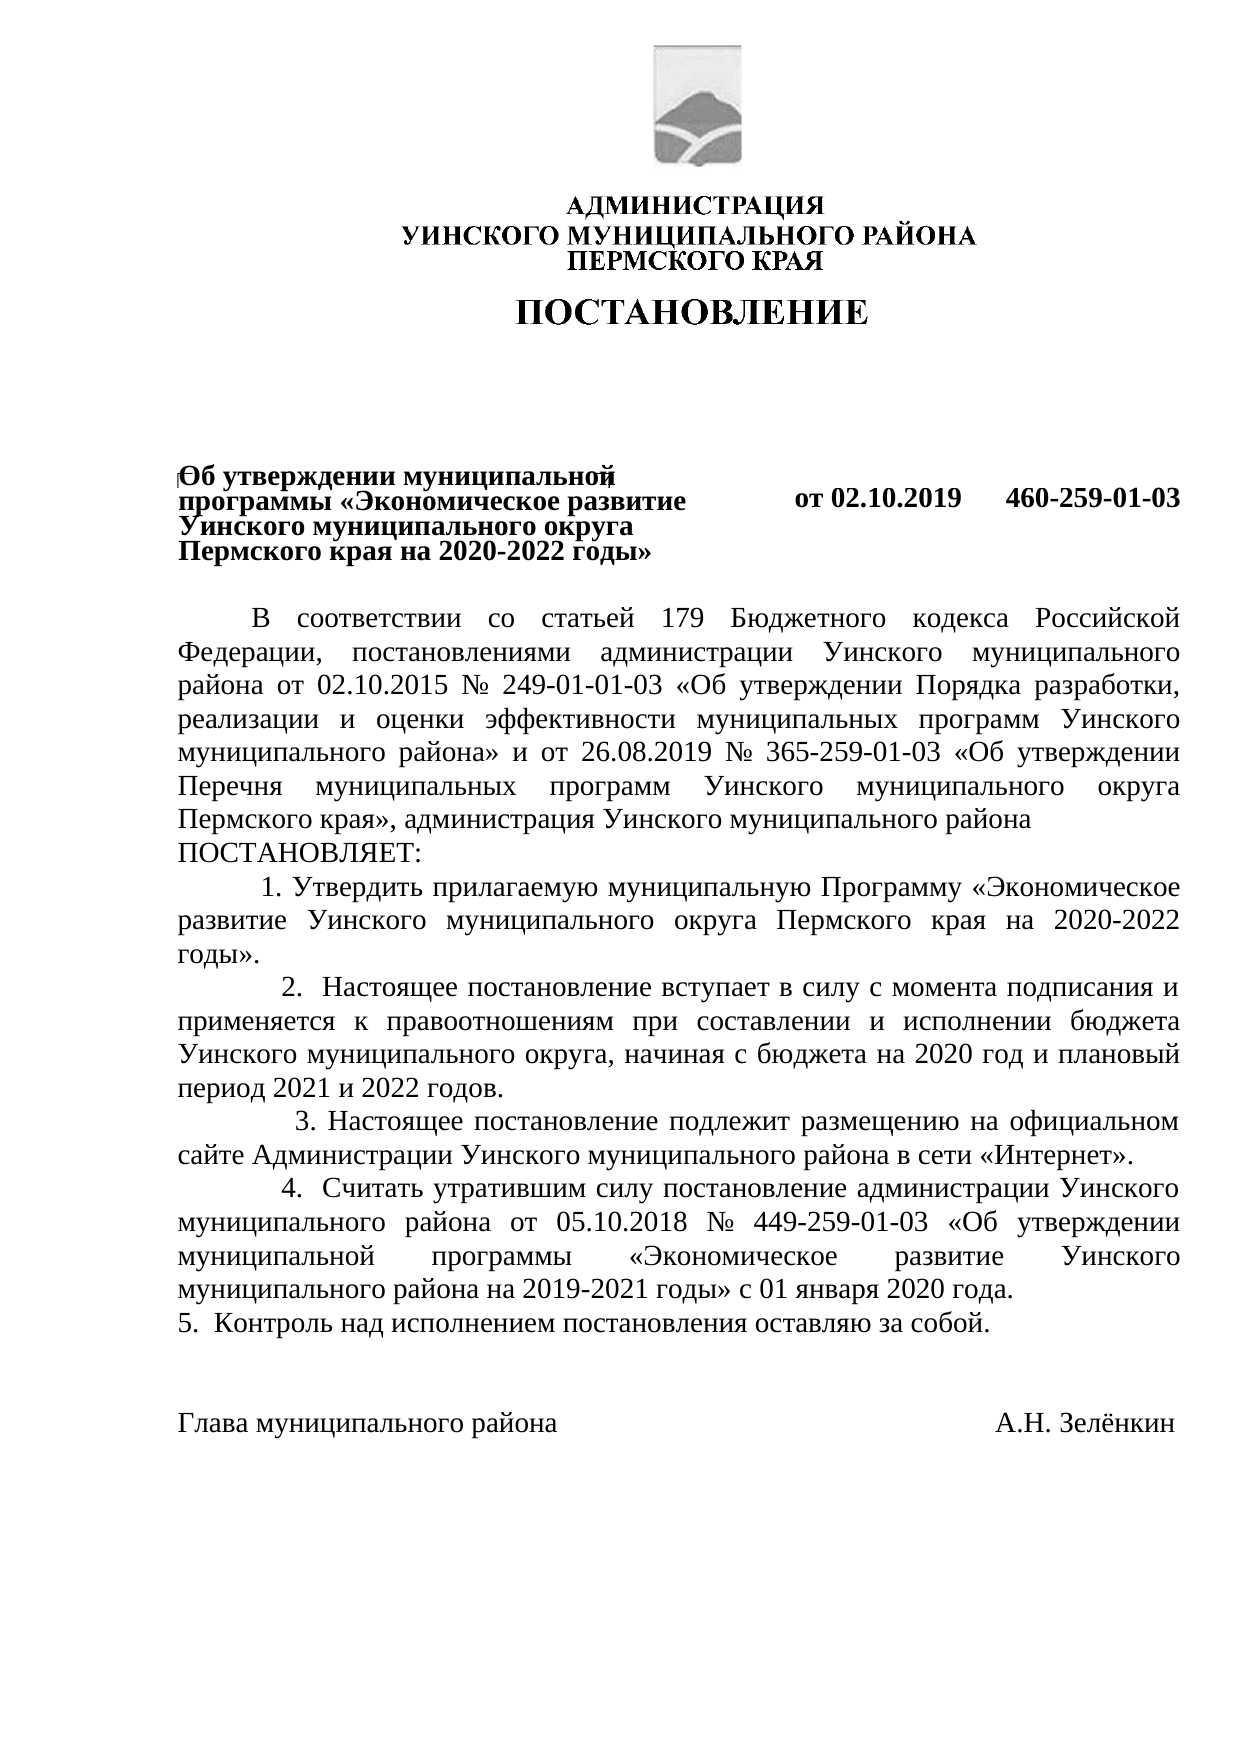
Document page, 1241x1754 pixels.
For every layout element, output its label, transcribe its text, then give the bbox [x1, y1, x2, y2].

text 3. Настоящее постановление подлежит размещению на официальном сайте Администрации Уинского муниципального района в сети «Интернет». [177, 1103, 1181, 1171]
text ПОСТАНОВЛЯЕТ: [177, 835, 1181, 869]
picture [286, 473, 291, 484]
text 4. Считать утратившим силу постановление администрации Уинского муниципального района от 05.10.2018 № 449-259-01-03 «Об утверждении муниципальной программы «Экономическое развитие Уинского муниципального района на 2019-2021 годы» с 01 января 2020 года. [177, 1171, 1181, 1305]
text 5. Контроль над исполнением постаноления оставляю за собой. [177, 1305, 1181, 1338]
text 1. Утердить прилагаемую муниципальную Программу «Экономическое разитие Уинского муниципального округа Пермского края на 2020-2022 годы». [177, 869, 1181, 969]
text Глава муниципального района А.Н. Зелёнкин [177, 1405, 1181, 1439]
picture [177, 37, 1108, 488]
picture [321, 473, 326, 484]
text В соотетстии со статьей 179 Бюджетного кодекса Российской Федерации, постанолениями администрации Уинского муниципального района от 02.10.2015 № 249-01-01-03 «Об утерждении Порядка разработки, реализации и оценки эффектиности муниципальных программ Уинского муниципального района» и от 26.08.2019 № 365-259-01-03 «Об утерждении Перечня муниципальных программ Уинского муниципального округа Пермского края», администрация Уинского муниципального района [177, 600, 1181, 835]
text 2. Настоящее постановление вступает в силу с момента подписания и применяется к правоотношениям при составлении и исполнении бюджета Уинского муниципального округа, начиная с бюджета на 2020 год и плановый период 2021 и 2022 годов. [177, 969, 1181, 1103]
